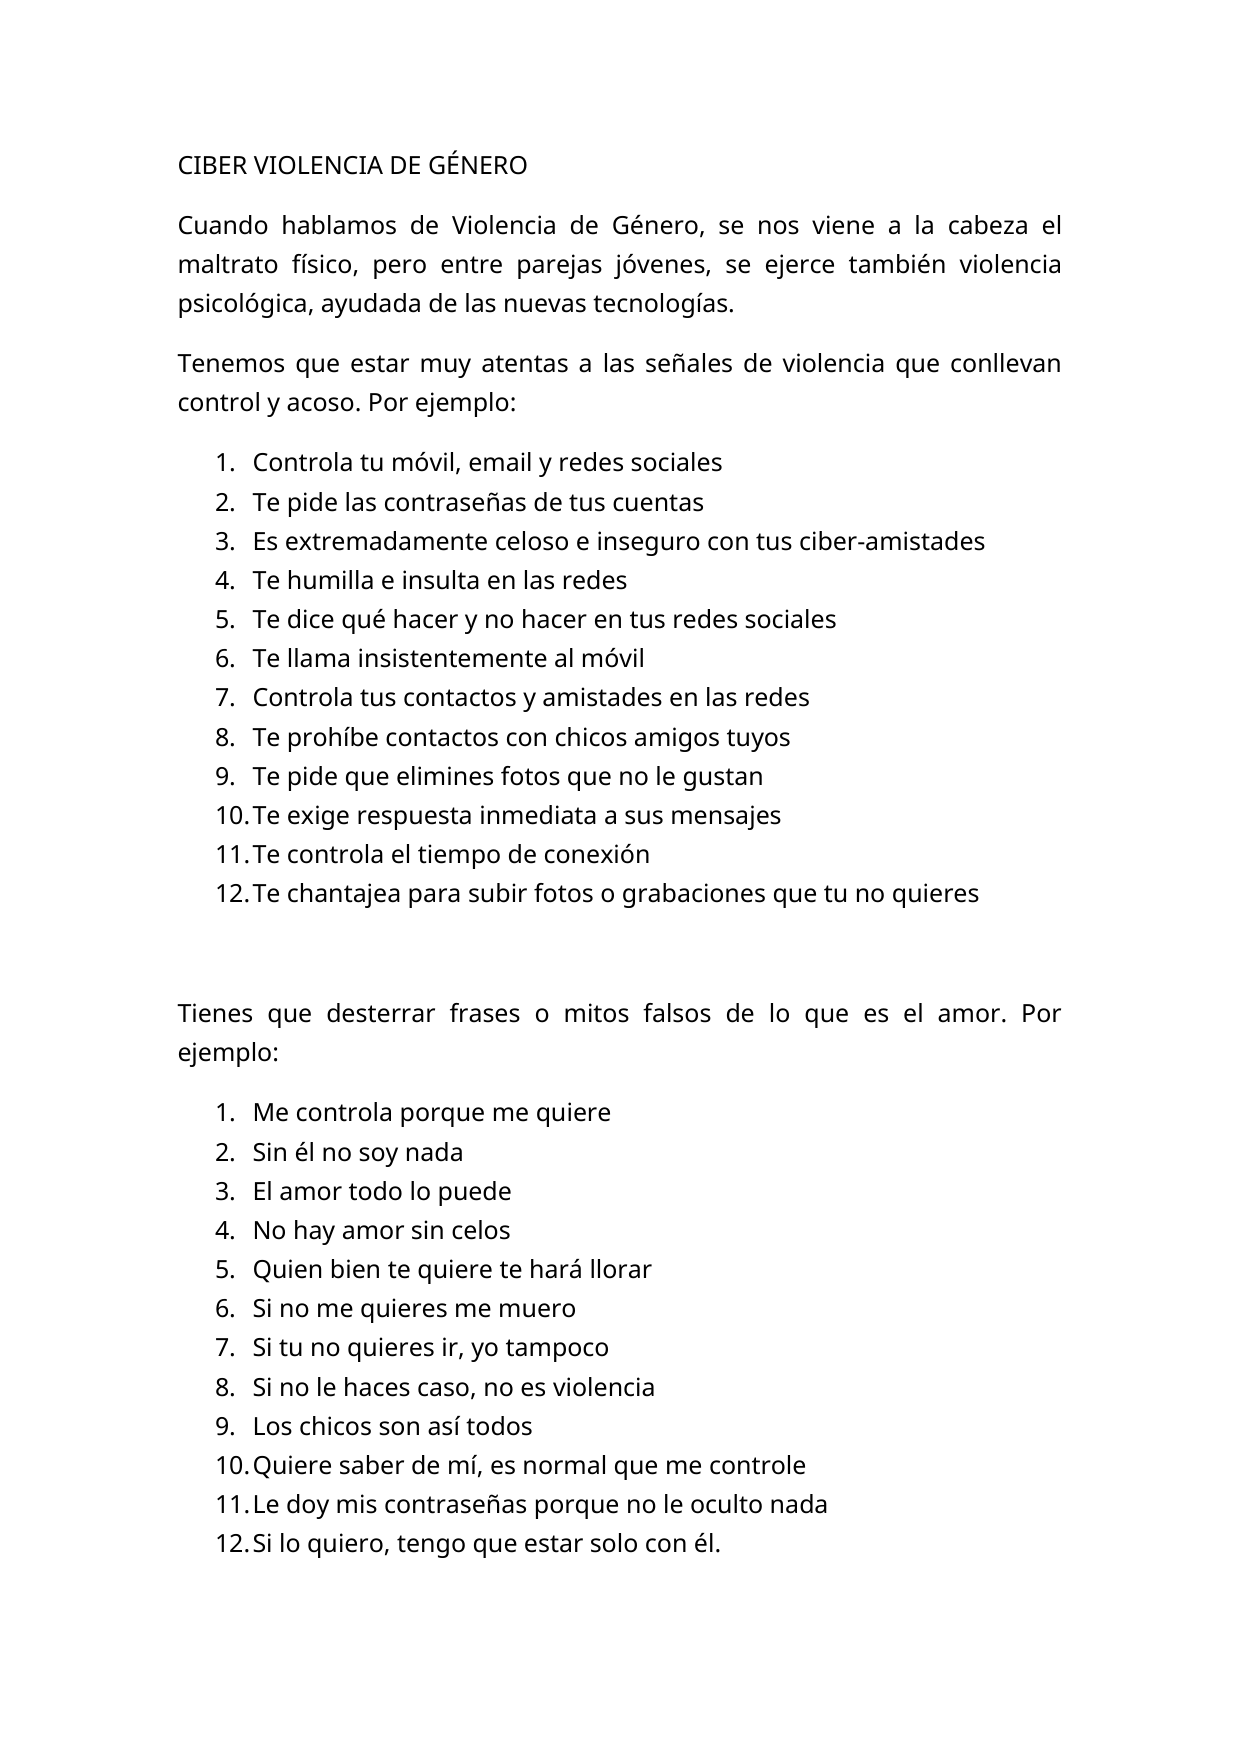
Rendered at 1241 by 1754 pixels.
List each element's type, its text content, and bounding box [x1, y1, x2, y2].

list Controla tu móvil, email y redes sociales [215, 445, 1063, 479]
list Si no le haces caso, no es violencia [215, 1369, 1063, 1403]
list Me controla porque me quiere [215, 1095, 1063, 1129]
list Quiere saber de mí, es normal que me controle [215, 1448, 1063, 1482]
list Te humilla e insulta en las redes [215, 563, 1063, 597]
list Te exige respuesta inmediata a sus mensajes [215, 798, 1063, 832]
list Te chantajea para subir fotos o grabaciones que tu no quieres [215, 876, 1063, 910]
list Te controla el tiempo de conexión [215, 837, 1063, 871]
list Los chicos son así todos [215, 1408, 1063, 1442]
list Te llama insistentemente al móvil [215, 641, 1063, 675]
list Si no me quieres me muero [215, 1291, 1063, 1325]
text Cuando hablamos de Violencia de Género, se nos viene a la cabeza el maltrato físico, pero entre parejas jóvenes, se ejerce también violencia psicológica, ayudada de las nuevas tecnologías. [177, 208, 1063, 320]
list No hay amor sin celos [215, 1213, 1063, 1247]
text Tenemos que estar muy atentas a las señales de violencia que conllevan control y acoso. Por ejemplo: [177, 346, 1063, 419]
list Te pide que elimines fotos que no le gustan [215, 758, 1063, 792]
list El amor todo lo puede [215, 1173, 1063, 1207]
list Si lo quiero, tengo que estar solo con él. [215, 1526, 1063, 1560]
list Le doy mis contraseñas porque no le oculto nada [215, 1487, 1063, 1521]
text Tienes que desterrar frases o mitos falsos de lo que es el amor. Por ejemplo: [177, 996, 1063, 1069]
list Te pide las contraseñas de tus cuentas [215, 484, 1063, 518]
list Te prohíbe contactos con chicos amigos tuyos [215, 719, 1063, 753]
list Es extremadamente celoso e inseguro con tus ciber-amistades [215, 523, 1063, 557]
list Si tu no quieres ir, yo tampoco [215, 1330, 1063, 1364]
list Quien bien te quiere te hará llorar [215, 1252, 1063, 1286]
list Controla tus contactos y amistades en las redes [215, 680, 1063, 714]
list Te dice qué hacer y no hacer en tus redes sociales [215, 602, 1063, 636]
text CIBER VIOLENCIA DE GÉNERO [177, 148, 1063, 182]
list Sin él no soy nada [215, 1134, 1063, 1168]
